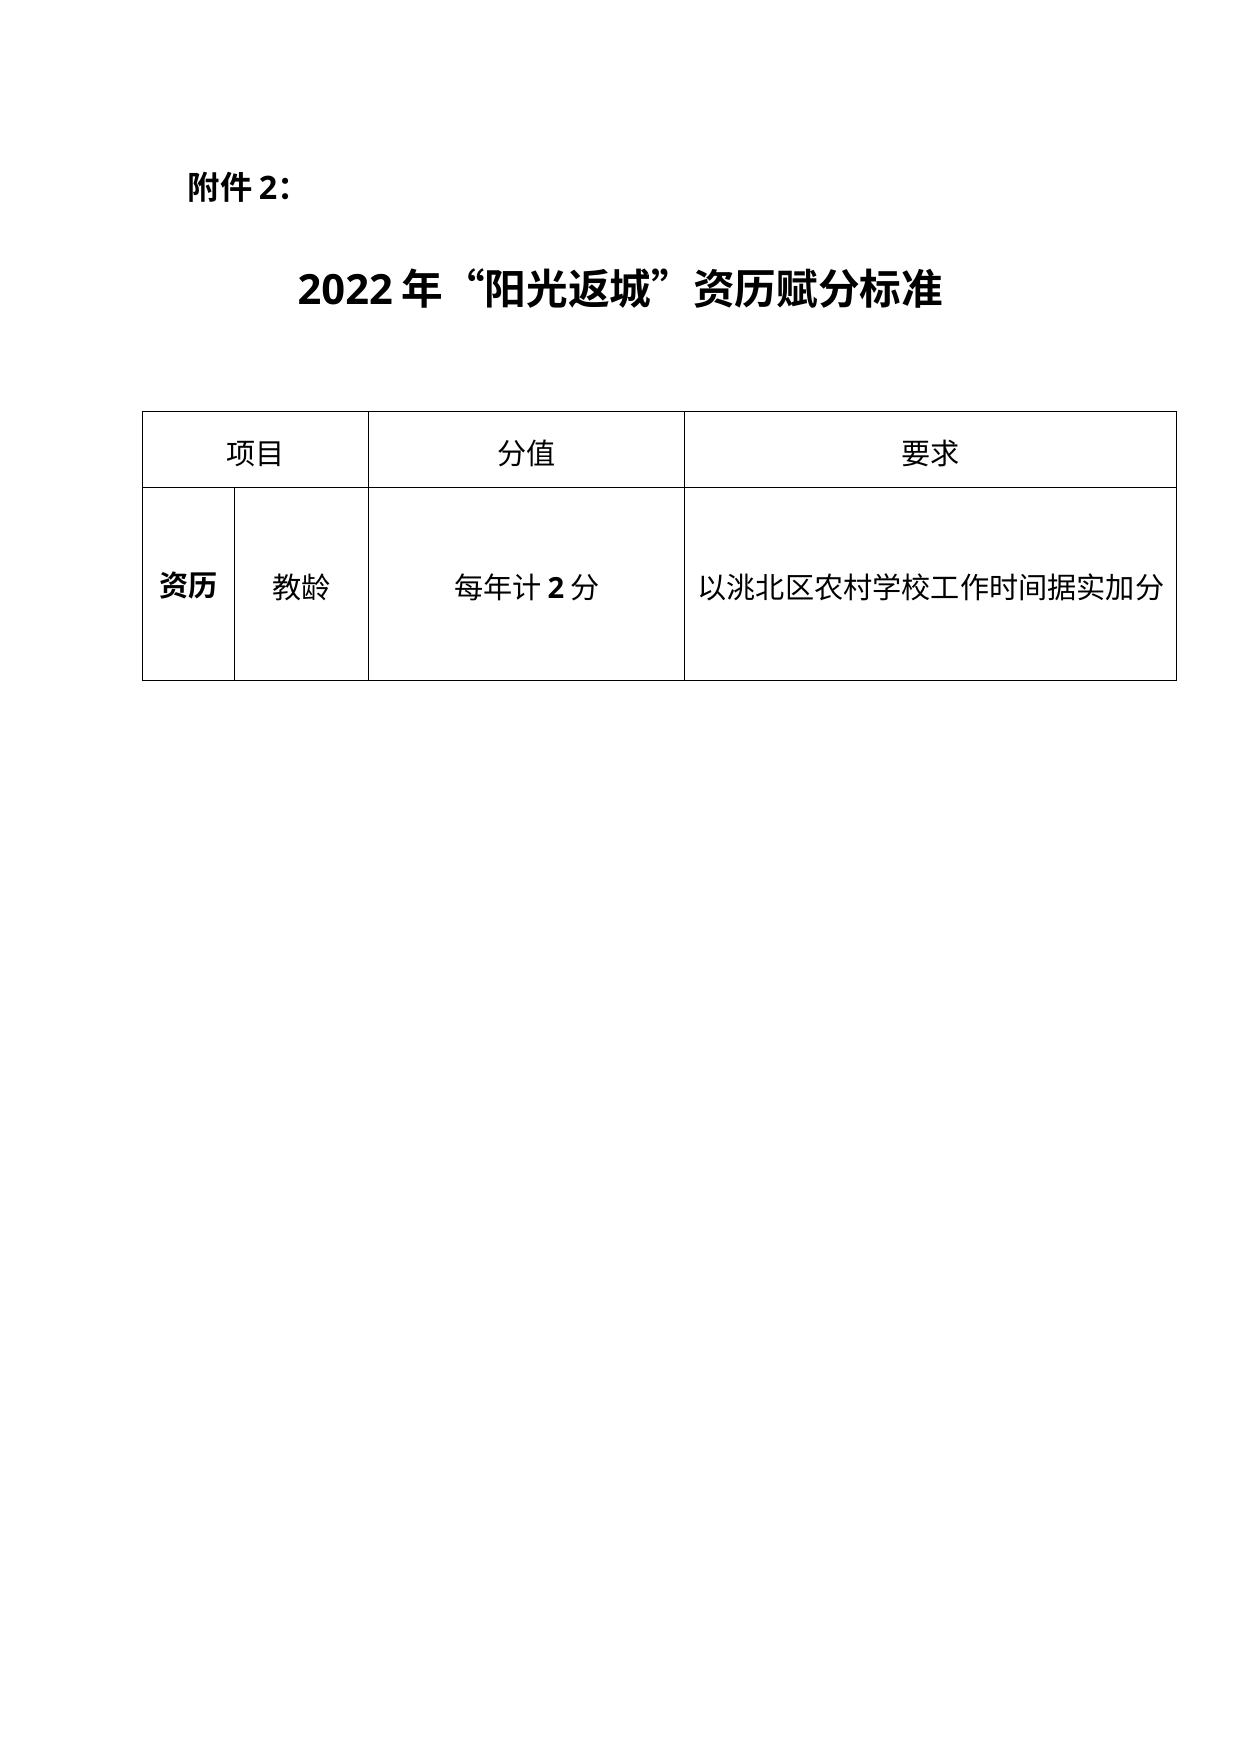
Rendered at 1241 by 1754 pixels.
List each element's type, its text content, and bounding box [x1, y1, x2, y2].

table_header 项目 [143, 412, 368, 487]
table_header 要求 [685, 412, 1176, 487]
table_cell 以洮北区农村学校工作时间据实加分 [685, 488, 1176, 679]
text 附件2： [187, 162, 1053, 209]
table_cell 教龄 [235, 488, 368, 679]
text 2022年“阳光返城”资历赋分标准 [187, 256, 1053, 317]
table_cell 每年计2分 [369, 488, 684, 679]
table_cell 资历 [143, 488, 234, 679]
table_header 分值 [369, 412, 684, 487]
